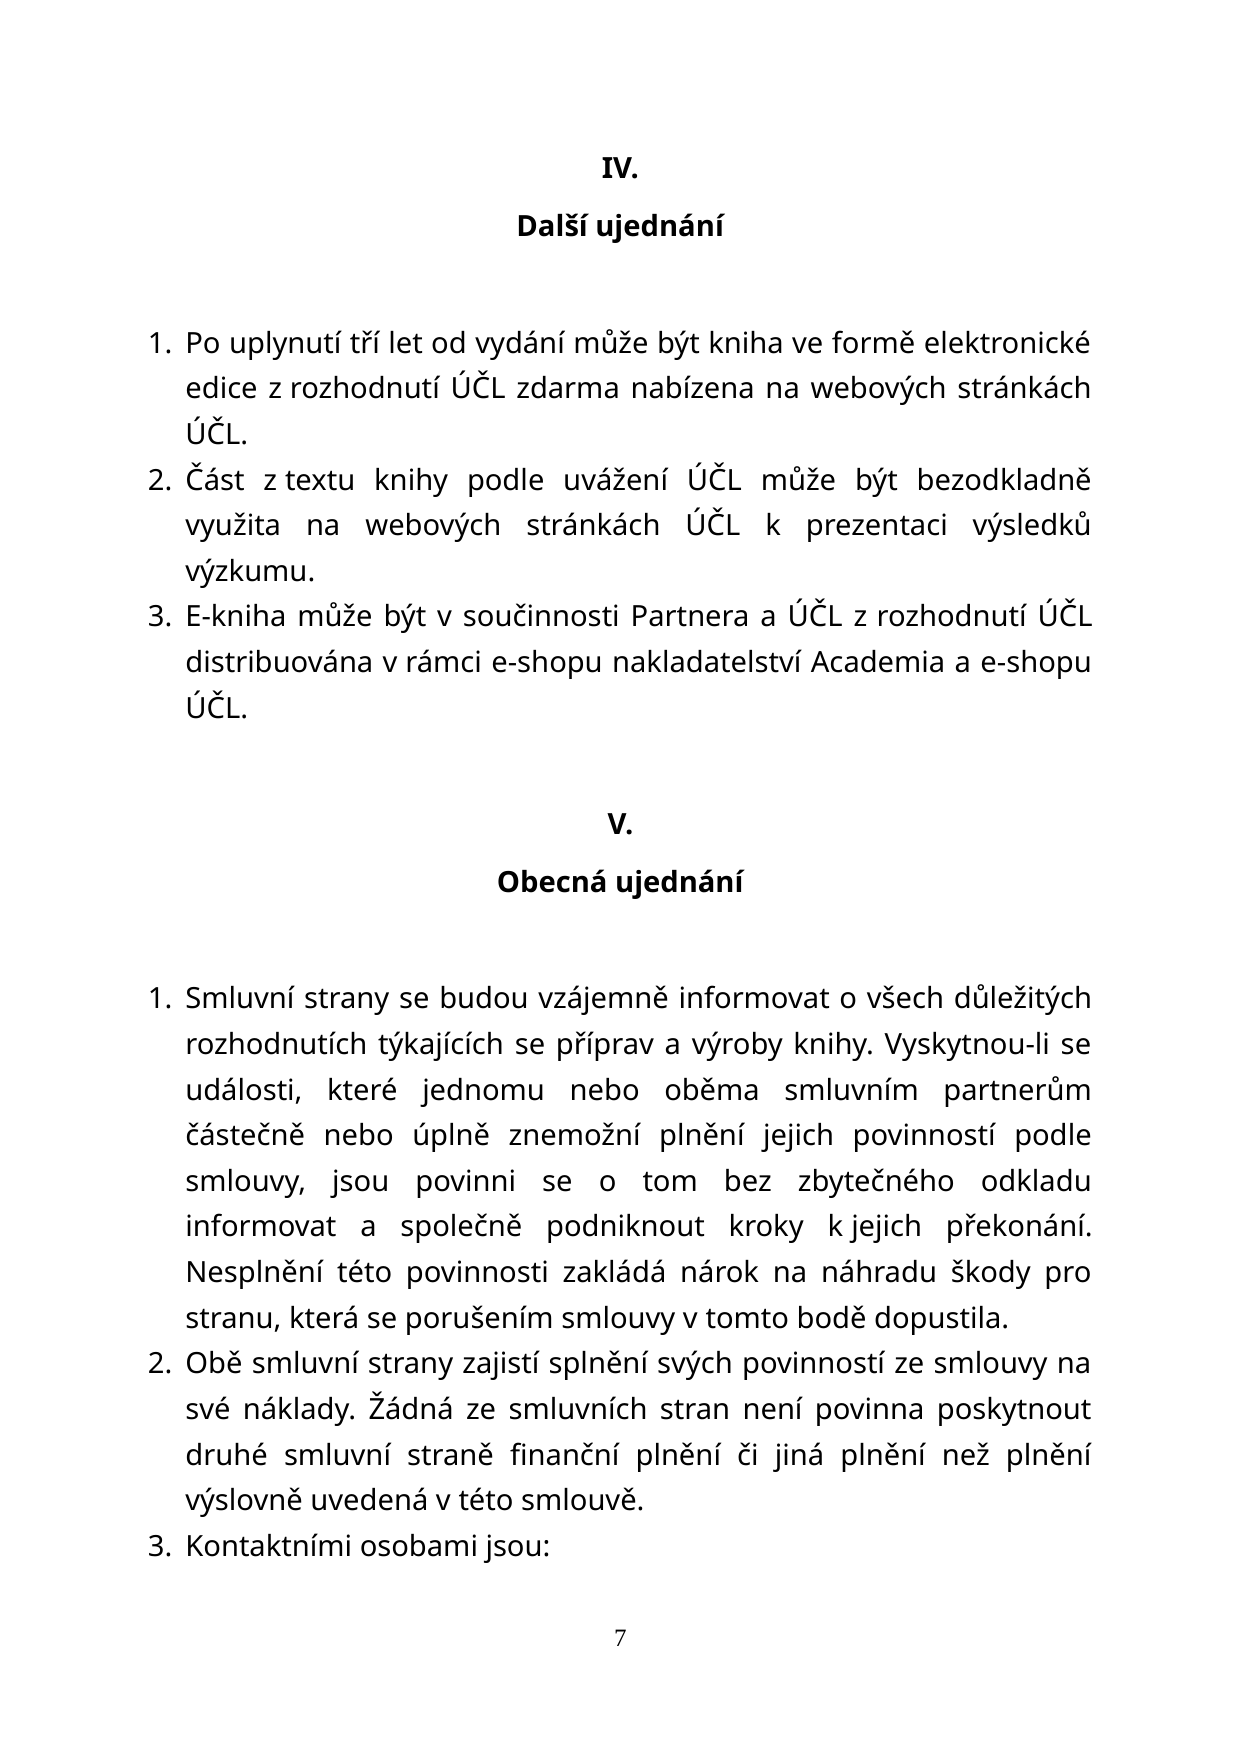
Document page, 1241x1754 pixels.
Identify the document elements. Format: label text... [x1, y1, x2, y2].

list Obě smluvní strany zajistí splnění svých povinností ze smlouvy na své náklady. Žádná ze smluvních stran není povinna poskytnout druhé smluvní straně finanční plnění či jiná plnění než plnění výslovně uvedená v této smlouvě. [148, 1343, 1093, 1519]
list E-kniha může být v součinnosti Partnera a ÚČL z rozhodnutí ÚČL distribuována v rámci e-shopu nakladatelství Academia a e-shopu ÚČL. [148, 596, 1093, 727]
text Obecná ujednání [148, 861, 1093, 901]
list Část z textu knihy podle uvážení ÚČL může být bezodkladně využita na webových stránkách ÚČL k prezentaci výsledků výzkumu. [148, 459, 1093, 590]
text V. [148, 803, 1093, 843]
list Kontaktními osobami jsou: [148, 1525, 1093, 1565]
text IV. [148, 148, 1093, 187]
list Po uplynutí tří let od vydání může být kniha ve formě elektronické edice z rozhodnutí ÚČL zdarma nabízena na webových stránkách ÚČL. [148, 322, 1093, 453]
list Smluvní strany se budou vzájemně informovat o všech důležitých rozhodnutích týkajících se příprav a výroby knihy. Vyskytnou-li se události, které jednomu nebo oběma smluvním partnerům částečně nebo úplně znemožní plnění jejich povinností podle smlouvy, jsou povinni se o tom bez zbytečného odkladu informovat a společně podniknout kroky k jejich překonání. Nesplnění této povinnosti zakládá nárok na náhradu škody pro stranu, která se porušením smlouvy v tomto bodě dopustila. [148, 978, 1093, 1337]
text Další ujednání [148, 206, 1093, 245]
